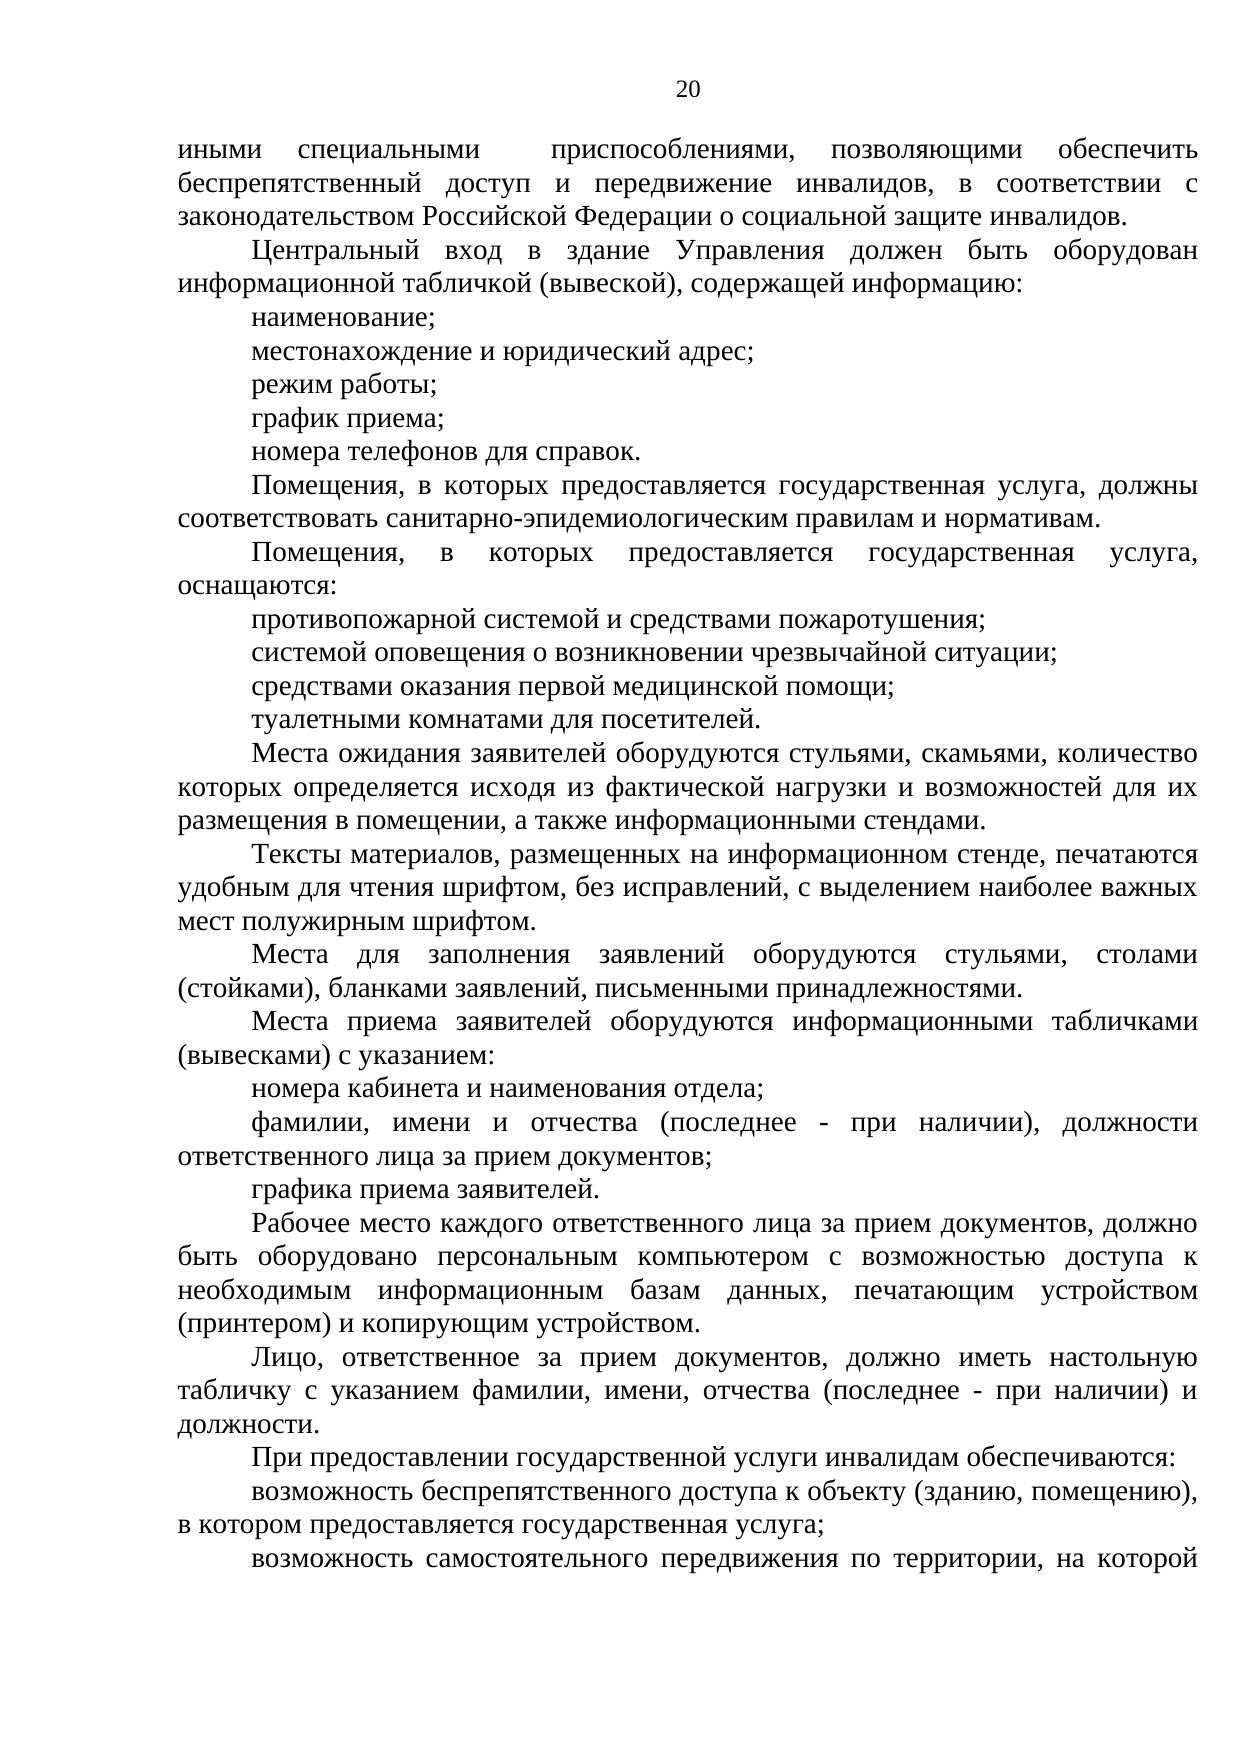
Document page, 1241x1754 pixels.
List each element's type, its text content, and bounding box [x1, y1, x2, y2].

text При предоставлении государственной услуги инвалидам обеспечиваются: [177, 1439, 1199, 1473]
text номера телефонов для справок. [177, 433, 1199, 467]
text Места приема заявителей оборудуются информационными табличками (вывесками) с указанием: [177, 1003, 1199, 1071]
text системой оповещения о возникновении чрезвычайной ситуации; [177, 634, 1199, 668]
text местонахождение и юридический адрес; [177, 333, 1199, 366]
text средствами оказания первой медицинской помощи; [177, 668, 1199, 702]
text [177, 131, 1199, 232]
text туалетными комнатами для посетителей. [177, 702, 1199, 735]
text Помещения, в которых предоставляется государственная услуга, должны соответствовать санитарно-эпидемиологическим правилам и нормативам. [177, 467, 1199, 534]
text график приема; [177, 400, 1199, 433]
text Тексты материалов, размещенных на информационном стенде, печатаются удобным для чтения шрифтом, без исправлений, с выделением наиболее важных мест полужирным шрифтом. [177, 836, 1199, 936]
text Места ожидания заявителей оборудуются стульями, скамьями, количество которых определяется исходя из фактической нагрузки и возможностей для их размещения в помещении, а также информационными стендами. [177, 735, 1199, 836]
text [177, 1540, 1199, 1574]
text наименование; [177, 299, 1199, 333]
text режим работы; [177, 366, 1199, 400]
text фамилии, имени и отчества (последнее - при наличии), должности ответственного лица за прием документов; [177, 1104, 1199, 1171]
text номера кабинета и наименования отдела; [177, 1071, 1199, 1104]
text Центральный вход в здание Управления должен быть оборудован информационной табличкой (вывеской), содержащей информацию: [177, 232, 1199, 299]
text графика приема заявителей. [177, 1171, 1199, 1205]
text Места для заполнения заявлений оборудуются стульями, столами (стойками), бланками заявлений, письменными принадлежностями. [177, 936, 1199, 1003]
text возможность беспрепятственного доступа к объекту (зданию, помещению), в котором предоставляется государственная услуга; [177, 1473, 1199, 1540]
text Рабочее место каждого ответственного лица за прием документов, должно быть оборудовано персональным компьютером с возможностью доступа к необходимым информационным базам данных, печатающим устройством (принтером) и копирующим устройством. [177, 1205, 1199, 1339]
text Помещения, в которых предоставляется государственная услуга, оснащаются: [177, 534, 1199, 601]
text Лицо, ответственное за прием документов, должно иметь настольную табличку с указанием фамилии, имени, отчества (последнее - при наличии) и должности. [177, 1339, 1199, 1439]
text противопожарной системой и средствами пожаротушения; [177, 601, 1199, 634]
